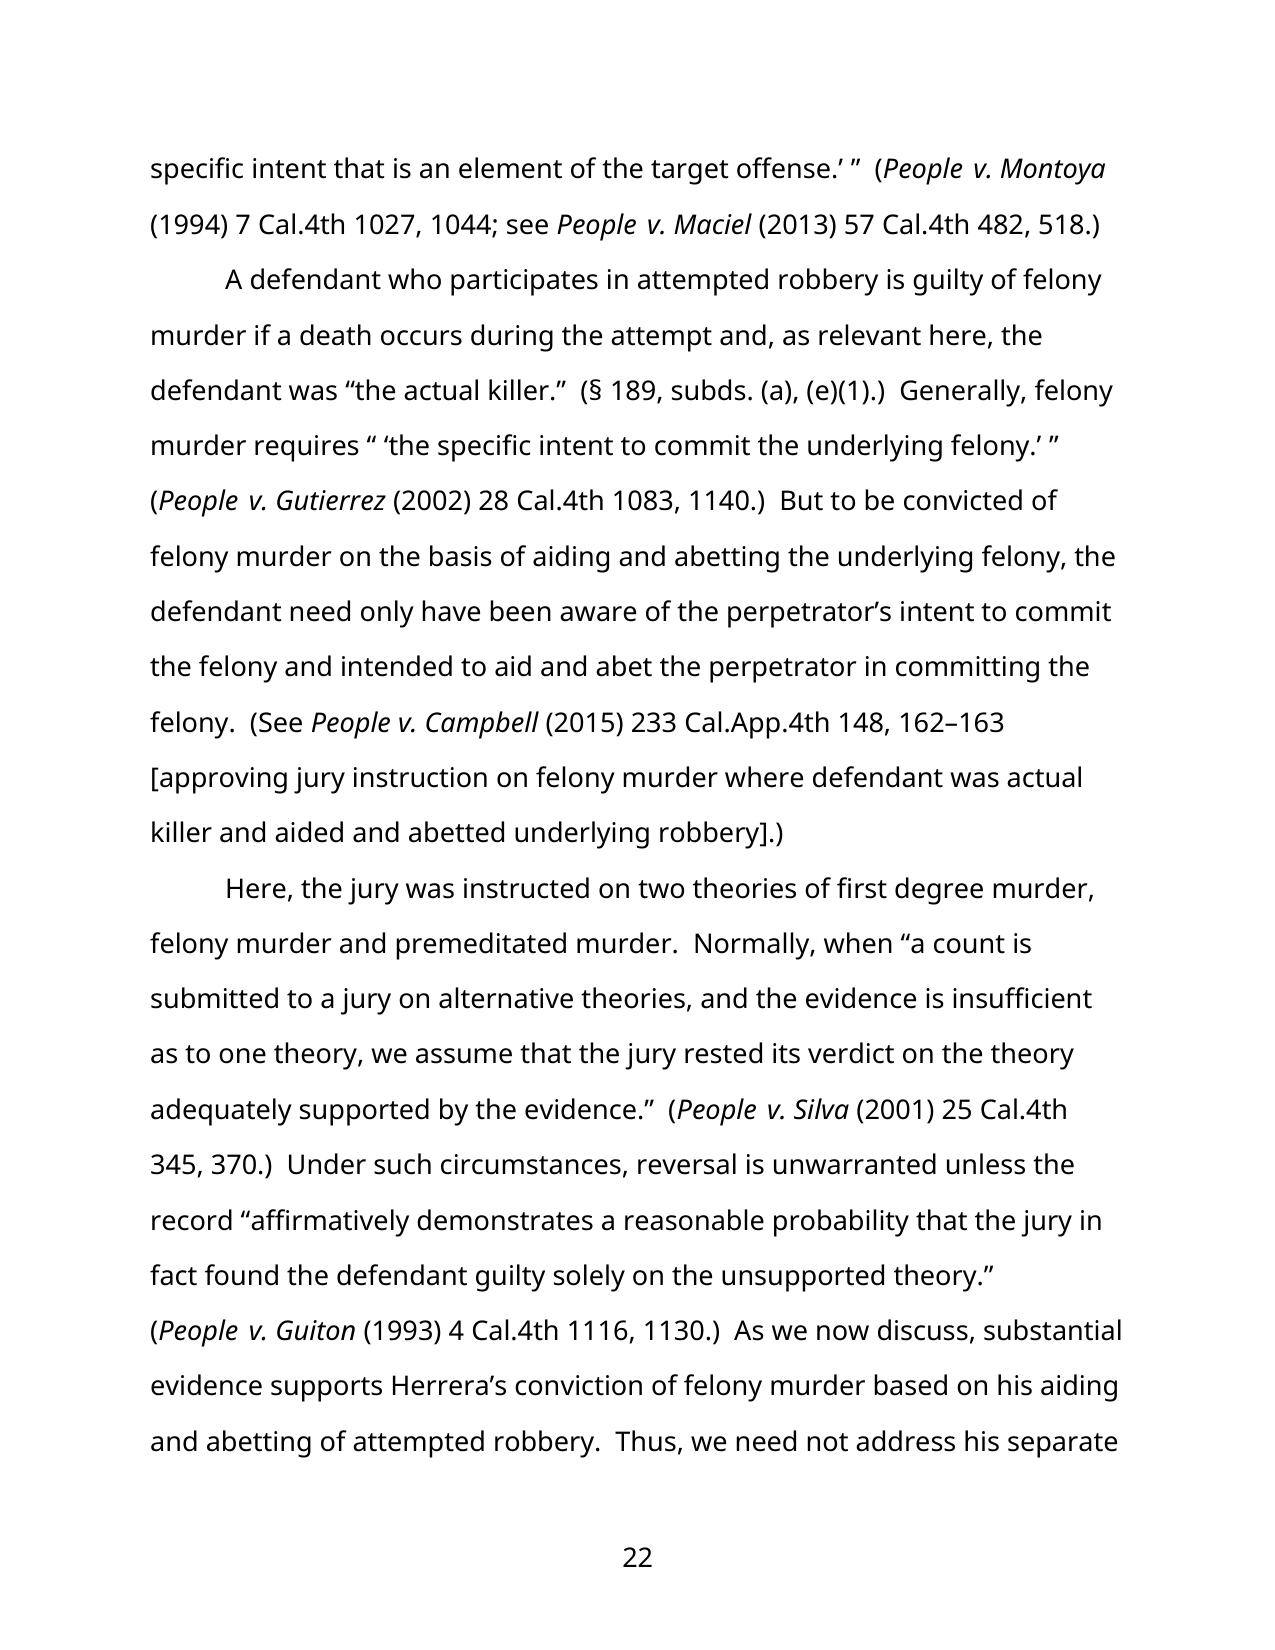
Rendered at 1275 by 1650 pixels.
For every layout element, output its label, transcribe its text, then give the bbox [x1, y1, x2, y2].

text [150, 150, 1125, 242]
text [150, 869, 1125, 1459]
text A defendant who participates in attempted robbery is guilty of felony murder if a death occurs during the attempt and, as relevant here, the defendant was “the actual killer.” (§ 189, subds. (a), (e)(1).) Generally, felony murder requires “ ‘the specific intent to commit the underlying felony.’ ” (People v. Gutierrez (2002) 28 Cal.4th 1083, 1140.) But to be convicted of felony murder on the basis of aiding and abetting the underlying felony, the defendant need only have been aware of the perpetrator’s intent to commit the felony and intended to aid and abet the perpetrator in committing the felony. (See People v. Campbell (2015) 233 Cal.App.4th 148, 162–163 [approving jury instruction on felony murder where defendant was actual killer and aided and abetted underlying robbery].) [150, 261, 1125, 851]
